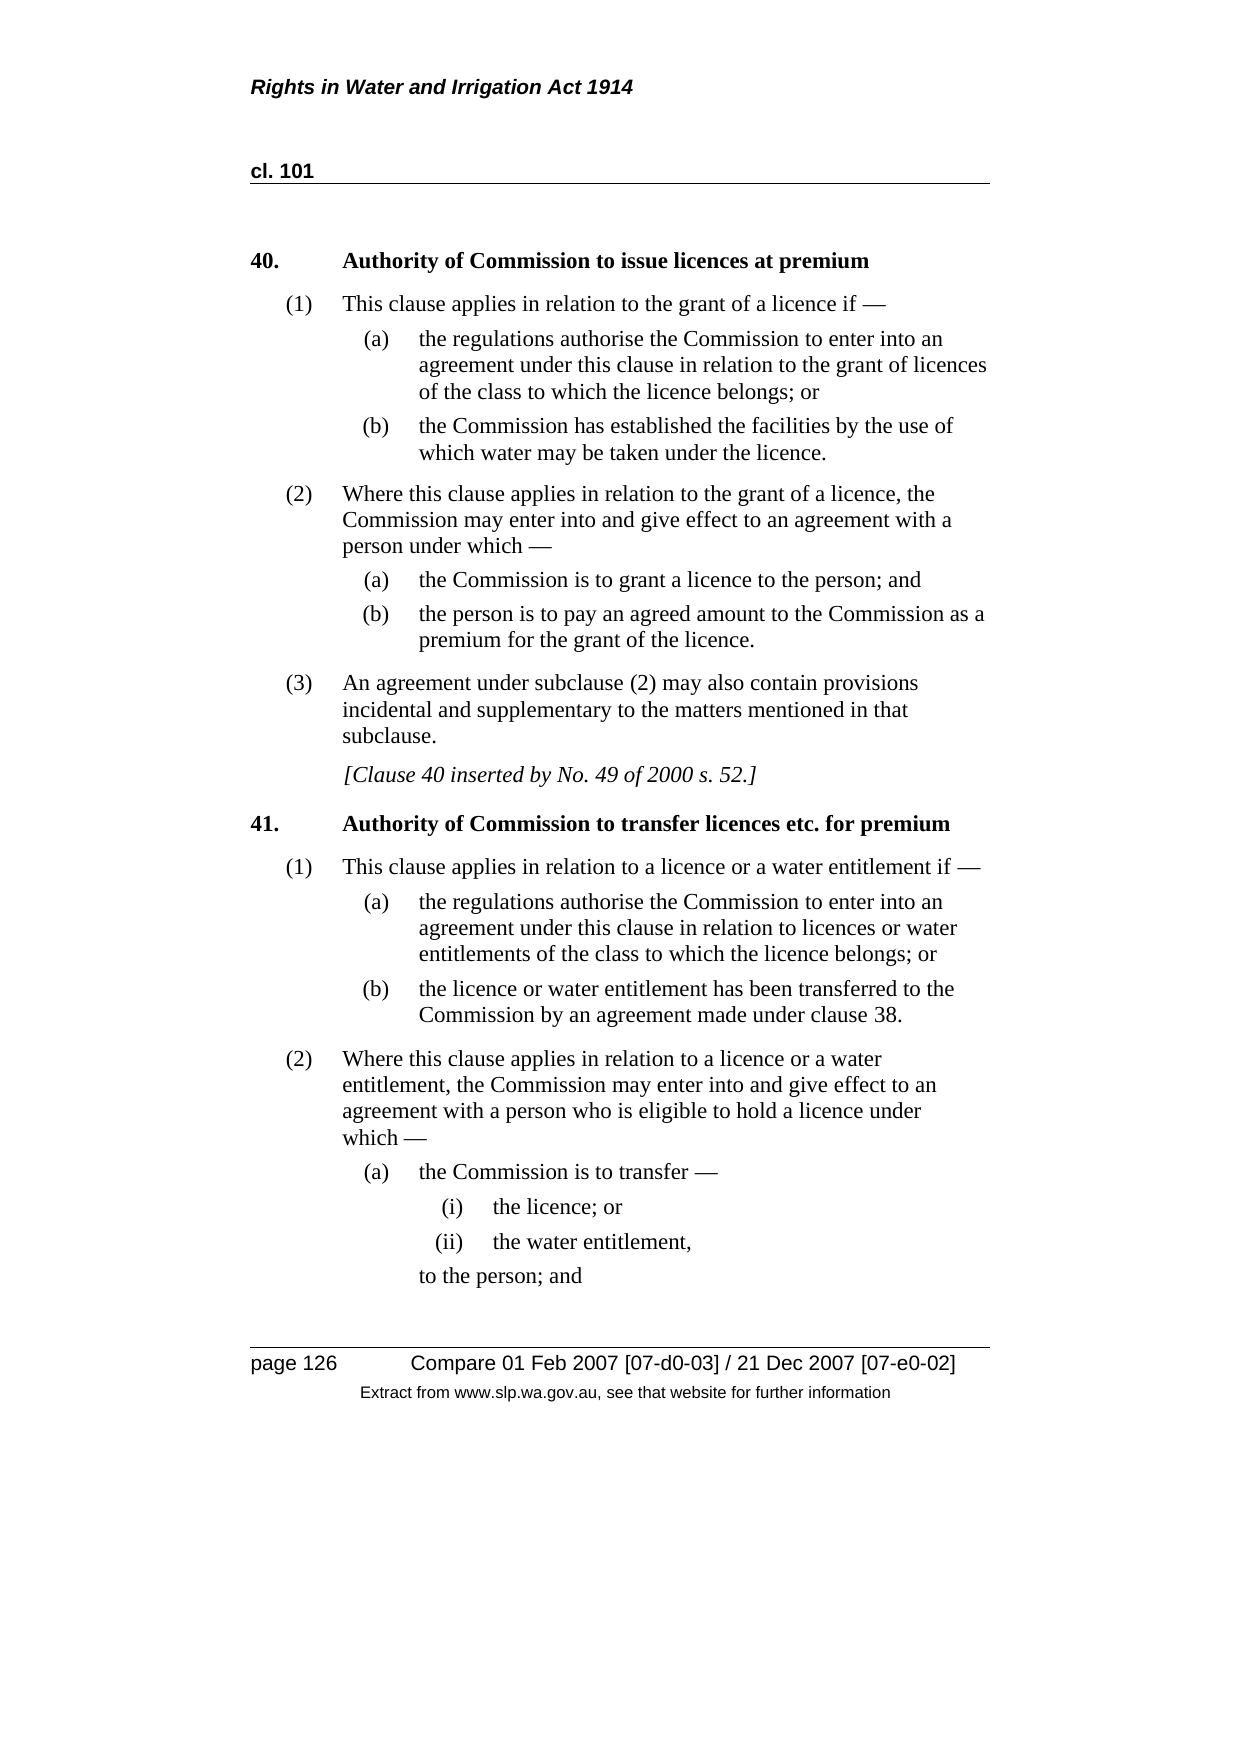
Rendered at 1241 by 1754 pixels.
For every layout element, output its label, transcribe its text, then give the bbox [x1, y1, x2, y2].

text (ii) the water entitlement, [250, 1228, 990, 1254]
subtitle 41. Authority of Commission to transfer licences etc. for premium [250, 810, 990, 836]
text (2) Where this clause applies in relation to the grant of a licence, the Commission may enter into and give effect to an agreement with a person under which — [250, 480, 990, 559]
subtitle 40. Authority of Commission to issue licences at premium [250, 247, 990, 274]
text (b) the person is to pay an agreed amount to the Commission as a premium for the grant of the licence. [250, 600, 990, 653]
text (a) the Commission is to transfer — [250, 1158, 990, 1185]
text (2) Where this clause applies in relation to a licence or a water entitlement, the Commission may enter into and give effect to an agreement with a person who is eligible to hold a licence under which — [250, 1044, 990, 1150]
text (a) the Commission is to grant a licence to the person; and [250, 566, 990, 593]
text (a) the regulations authorise the Commission to enter into an agreement under this clause in relation to licences or water entitlements of the class to which the licence belongs; or [250, 888, 990, 967]
text (1) This clause applies in relation to a licence or a water entitlement if — [250, 853, 990, 879]
text [Clause 40 inserted by No. 49 of 2000 s. 52.] [250, 761, 990, 787]
text (b) the licence or water entitlement has been transferred to the Commission by an agreement made under clause 38. [250, 975, 990, 1028]
text (1) This clause applies in relation to the grant of a licence if — [250, 291, 990, 317]
text (b) the Commission has established the facilities by the use of which water may be taken under the licence. [250, 413, 990, 465]
text to the person; and [250, 1262, 990, 1289]
text (a) the regulations authorise the Commission to enter into an agreement under this clause in relation to the grant of licences of the class to which the licence belongs; or [250, 325, 990, 404]
text (i) the licence; or [250, 1193, 990, 1219]
text (3) An agreement under subclause (2) may also contain provisions incidental and supplementary to the matters mentioned in that subclause. [250, 669, 990, 748]
